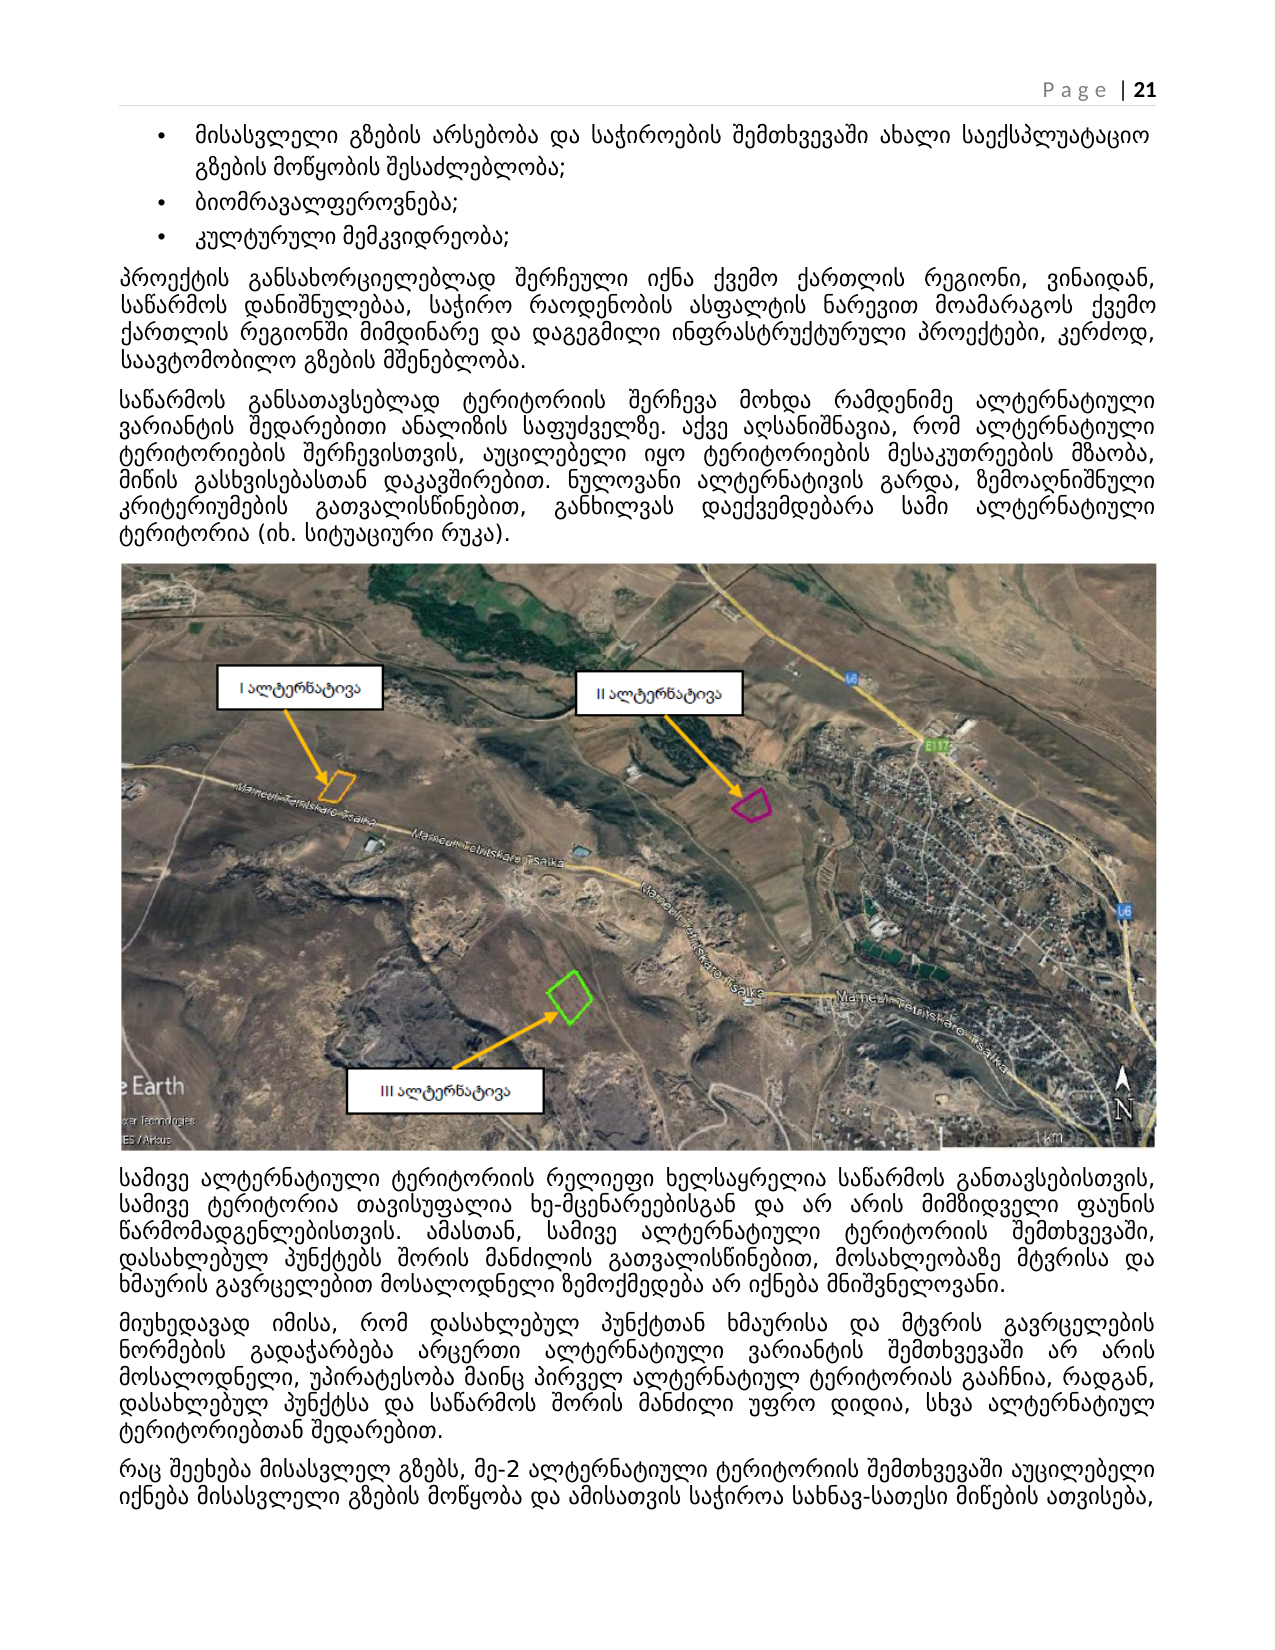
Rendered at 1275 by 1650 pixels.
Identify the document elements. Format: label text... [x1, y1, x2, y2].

text საწარმოს განსათავსებლად ტერიტორიის შერჩევა მოხდა რამდენიმე ალტერნატიული ვარიანტის შედარებითი ანალიზის საფუძველზე. აქვე აღსანიშნავია, რომ ალტერნატიული ტერიტორიების შერჩევისთვის, აუცილებელი იყო ტერიტორიების მესაკუთრეების მზაობა, მიწის გასხვისებასთან დაკავშირებით. ნულოვანი ალტერნატივის გარდა, ზემოაღნიშნული კრიტერიუმების გათვალისწინებით, განხილვას დაექვემდებარა სამი ალტერნატიული ტერიტორია (იხ. სიტუაციური რუკა). [118, 387, 1156, 547]
list მისასვლელი გზების არსებობა და საჭიროების შემთხვევაში ახალი საექსპლუატაციო გზების მოწყობის შესაძლებლობა; [157, 118, 1151, 182]
text პროექტის განსახორციელებლად შერჩეული იქნა ქვემო ქართლის რეგიონი, ვინაიდან, საწარმოს დანიშნულებაა, საჭირო რაოდენობის ასფალტის ნარევით მოამარაგოს ქვემო ქართლის რეგიონში მიმდინარე და დაგეგმილი ინფრასტრუქტურული პროექტები, კერძოდ, საავტომობილო გზების მშენებლობა. [119, 265, 1156, 374]
picture [118, 559, 1157, 1153]
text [118, 1456, 1156, 1510]
list კულტურული მემკვიდრეობა; [157, 220, 1151, 251]
text სამივე ალტერნატიული ტერიტორიის რელიეფი ხელსაყრელია საწარმოს განთავსებისთვის, სამივე ტერიტორია თავისუფალია ხე-მცენარეებისგან და არ არის მიმზიდველი ფაუნის წარმომადგენლებისთვის. ამასთან, სამივე ალტერნატიული ტერიტორიის შემთხვევაში, დასახლებულ პუნქტებს შორის მანძილის გათვალისწინებით, მოსახლეობაზე მტვრისა და ხმაურის გავრცელებით მოსალოდნელი ზემოქმედება არ იქნება მნიშვნელოვანი. [118, 1165, 1156, 1298]
text მიუხედავად იმისა, რომ დასახლებულ პუნქტთან ხმაურისა და მტვრის გავრცელების ნორმების გადაჭარბება არცერთი ალტერნატიული ვარიანტის შემთხვევაში არ არის მოსალოდნელი, უპირატესობა მაინც პირველ ალტერნატიულ ტერიტორიას გააჩნია, რადგან, დასახლებულ პუნქტსა და საწარმოს შორის მანძილი უფრო დიდია, სხვა ალტერნატიულ ტერიტორიებთან შედარებით. [118, 1311, 1156, 1444]
list ბიომრავალფეროვნება; [157, 186, 1151, 217]
